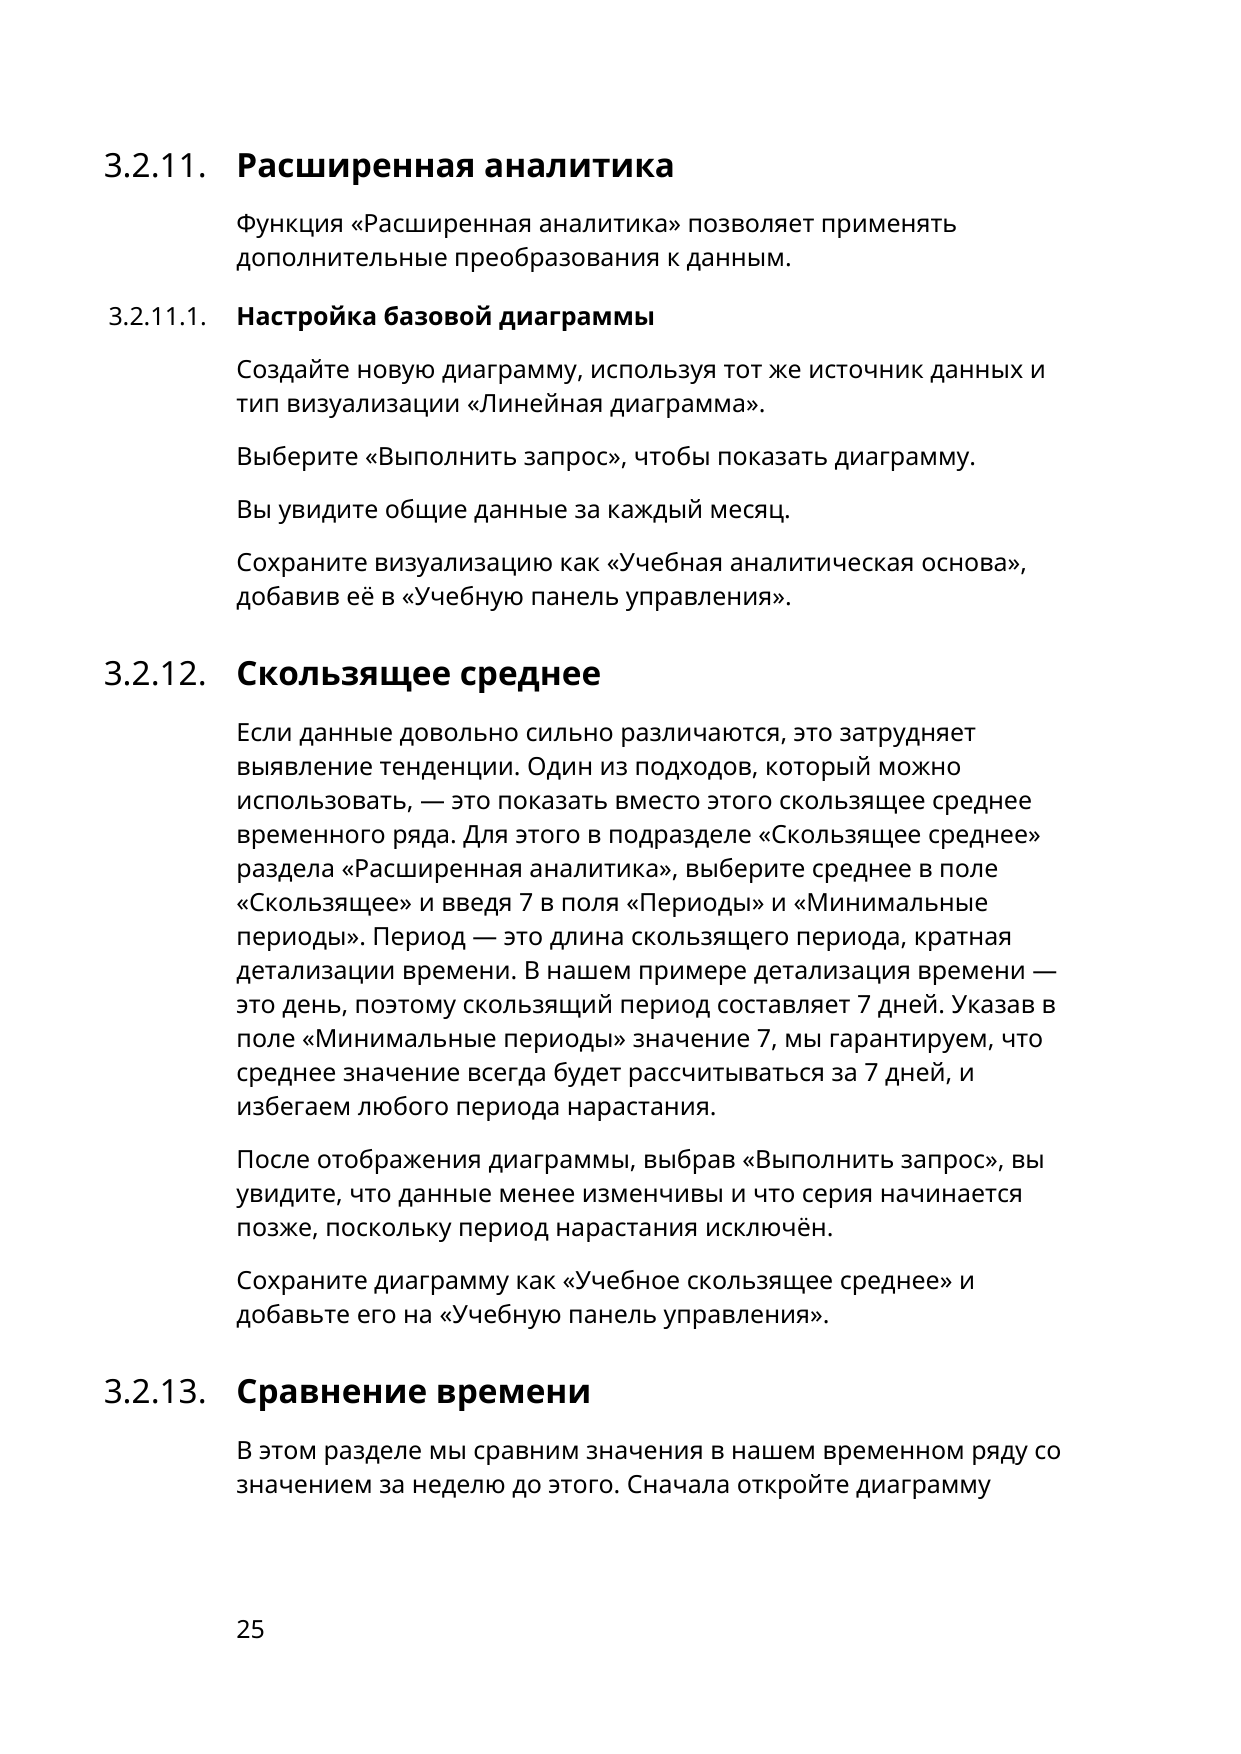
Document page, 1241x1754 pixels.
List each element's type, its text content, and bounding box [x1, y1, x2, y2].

subtitle Сравнение времени [207, 1368, 1063, 1414]
text Создайте новую диаграмму, используя тот же источник данных и тип визуализации «Линейная диаграмма». [236, 352, 1063, 420]
text Если данные довольно сильно различаются, это затрудняет выявление тенденции. Один из подходов, который можно использовать, — это показать вместо этого скользящее среднее временного ряда. Для этого в подразделе «Скользящее среднее» раздела «Расширенная аналитика», выберите среднее в поле «Скользящее» и введя 7 в поля «Периоды» и «Минимальные периоды». Период — это длина скользящего периода, кратная детализации времени. В нашем примере детализация времени — это день, поэтому скользящий период составляет 7 дней. Указав в поле «Минимальные периоды» значение 7, мы гарантируем, что среднее значение всегда будет рассчитываться за 7 дней, и избегаем любого периода нарастания. [236, 714, 1063, 1123]
text После отображения диаграммы, выбрав «Выполнить запрос», вы увидите, что данные менее изменчивы и что серия начинается позже, поскольку период нарастания исключён. [236, 1142, 1063, 1244]
subtitle Расширенная аналитика [207, 142, 1063, 187]
text Вы увидите общие данные за каждый месяц. [236, 492, 1063, 526]
text Сохраните визуализацию как «Учебная аналитическая основа», добавив её в «Учебную панель управления». [236, 544, 1063, 612]
text Функция «Расширенная аналитика» позволяет применять дополнительные преобразования к данным. [236, 206, 1063, 274]
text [236, 1432, 1063, 1501]
text Выберите «Выполнить запрос», чтобы показать диаграмму. [236, 439, 1063, 473]
subtitle Скользящее среднее [207, 650, 1063, 695]
subtitle Настройка базовой диаграммы [207, 299, 1063, 333]
text Сохраните диаграмму как «Учебное скользящее среднее» и добавьте его на «Учебную панель управления». [236, 1263, 1063, 1331]
